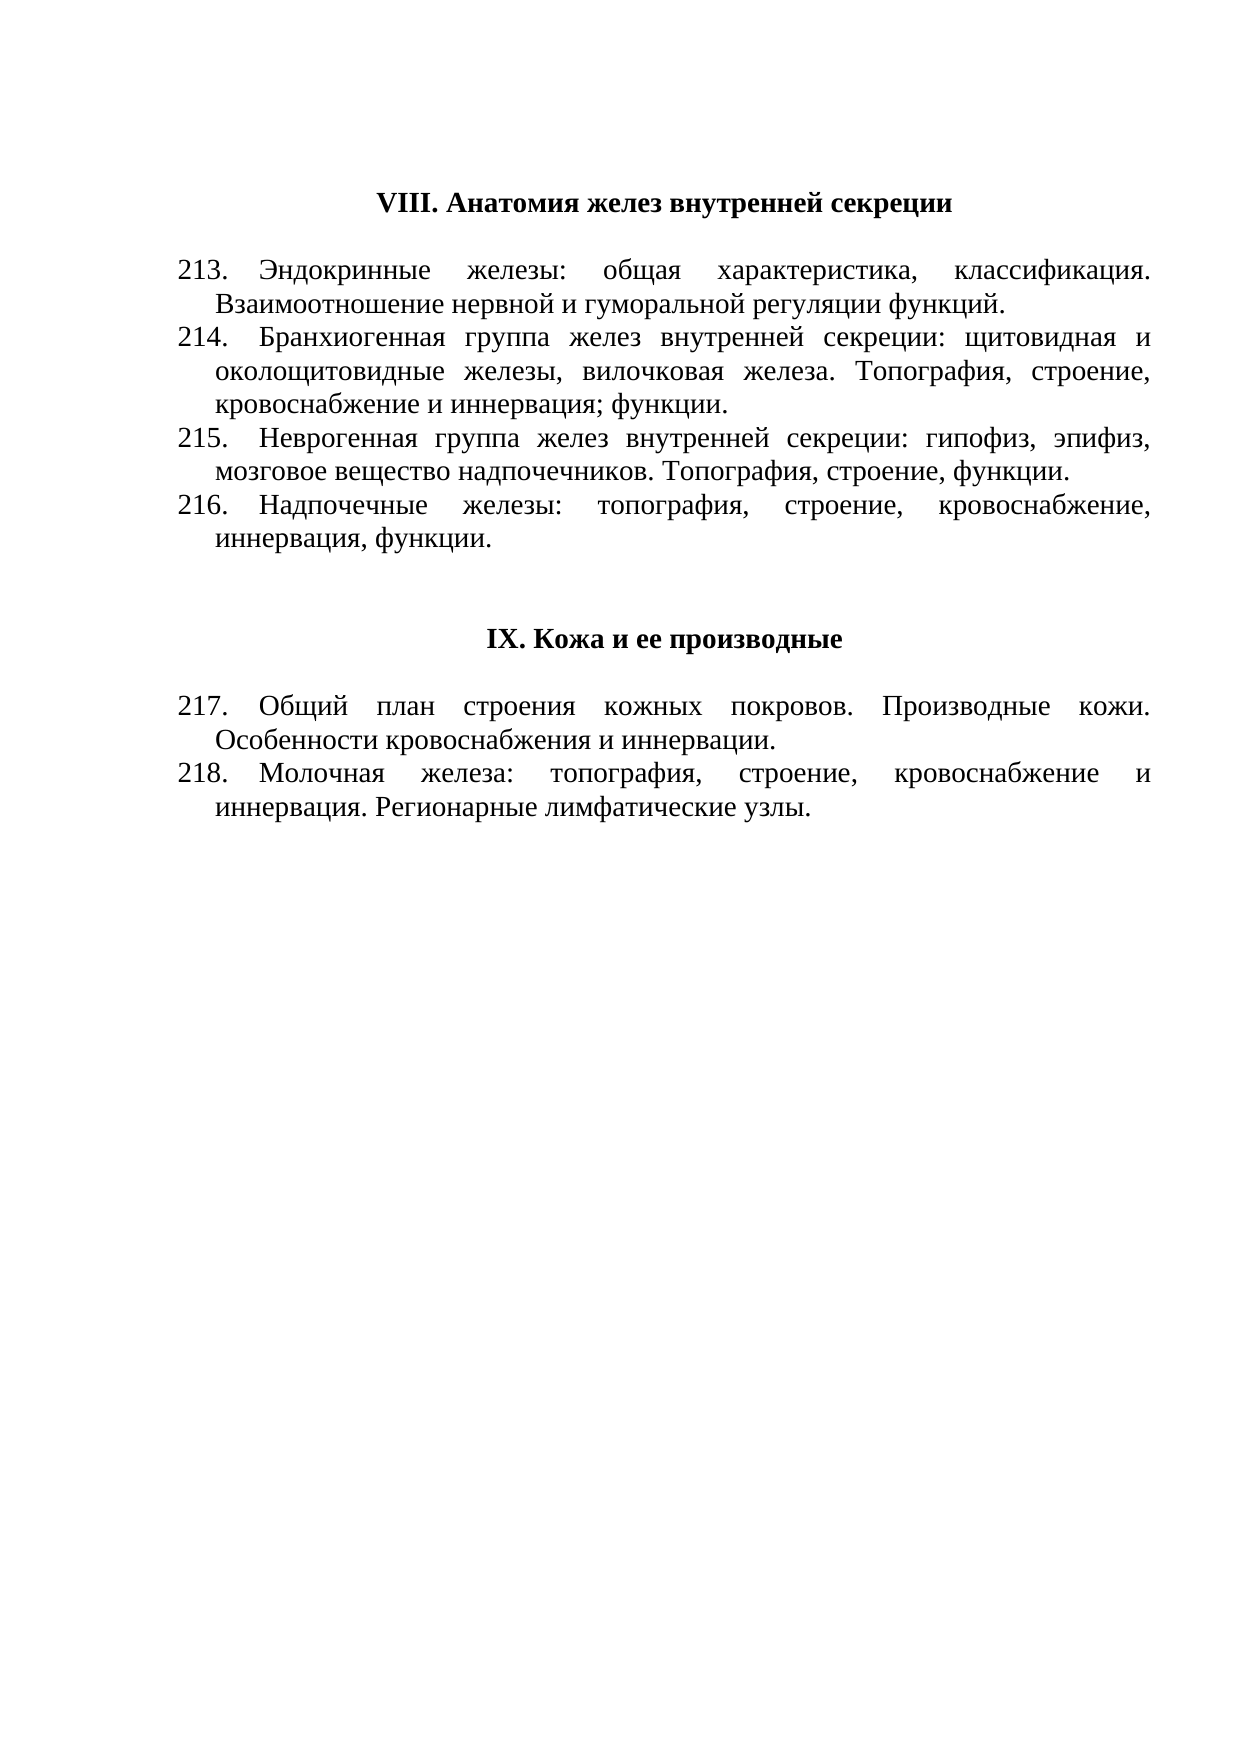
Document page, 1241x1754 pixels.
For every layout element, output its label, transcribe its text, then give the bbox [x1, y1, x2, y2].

text VIII. Анатомия желез внутренней секреции [177, 185, 1152, 219]
list Надпочечные железы: топография, строение, кровоснабжение, иннервация, функции. [177, 487, 1152, 554]
list Общий план строения кожных покровов. Производные кожи. Особенности кровоснабжения и иннервации. [177, 688, 1152, 755]
list Бранхиогенная группа желез внутренней секреции: щитовидная и околощитовидные железы, вилочковая железа. Топография, строение, кровоснабжение и иннервация; функции. [177, 319, 1152, 420]
list Молочная железа: топография, строение, кровоснабжение и иннервация. Регионарные лимфатические узлы. [177, 755, 1152, 822]
list Неврогенная группа желез внутренней секреции: гипофиз, эпифиз, мозговое вещество надпочечников. Топография, строение, функции. [177, 420, 1152, 487]
list Эндокринные железы: общая характеристика, классификация. Взаимоотношение нервной и гуморальной регуляции функций. [177, 252, 1152, 319]
text IX. Кожа и ее производные [177, 621, 1152, 655]
